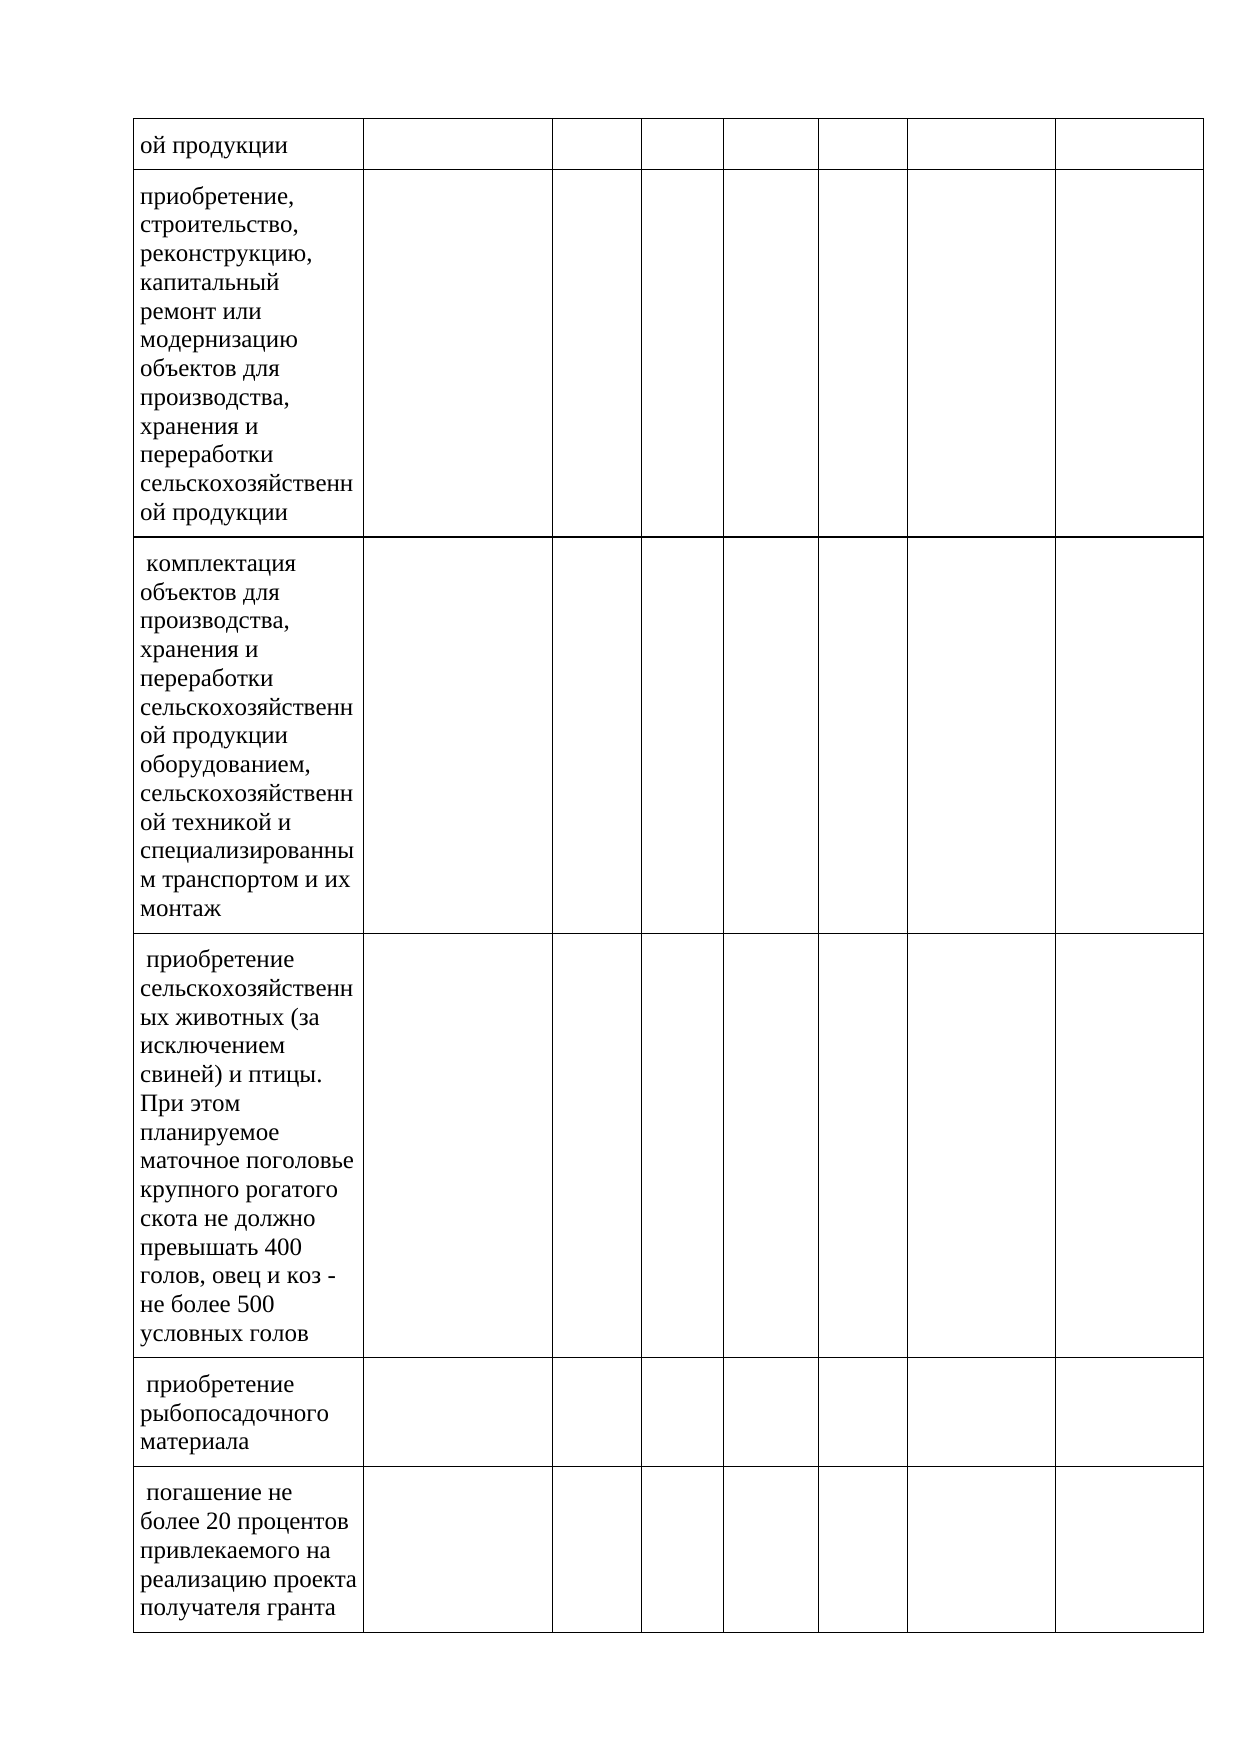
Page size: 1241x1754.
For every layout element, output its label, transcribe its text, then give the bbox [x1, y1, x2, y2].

table_cell [1056, 538, 1203, 932]
table_cell [642, 1358, 723, 1466]
table_cell [553, 170, 641, 536]
table_cell [1056, 119, 1203, 169]
table_cell [553, 934, 641, 1357]
table_cell [819, 1467, 907, 1632]
table_cell [908, 119, 1055, 169]
table_cell [724, 1467, 818, 1632]
table_cell [819, 170, 907, 536]
table_cell [724, 119, 818, 169]
table_cell [908, 538, 1055, 932]
table_cell приобретение, строительство, реконструкцию, капитальный ремонт или модернизацию объектов для производства, хранения и переработки сельскохозяйственной продукции [134, 170, 363, 536]
table_cell [908, 1467, 1055, 1632]
table_cell [908, 1358, 1055, 1466]
table_cell [724, 934, 818, 1357]
table_cell [819, 119, 907, 169]
table_cell [724, 170, 818, 536]
table_cell [819, 538, 907, 932]
table_cell [642, 119, 723, 169]
table_cell [642, 1467, 723, 1632]
table_cell [908, 934, 1055, 1357]
table_cell [724, 1358, 818, 1466]
table_cell [724, 538, 818, 932]
table_cell приобретение рыбопосадочного материала [134, 1358, 363, 1466]
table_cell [134, 1467, 363, 1632]
table_cell [364, 538, 552, 932]
table_cell [364, 170, 552, 536]
table_cell [553, 119, 641, 169]
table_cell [134, 119, 363, 169]
table_cell [364, 934, 552, 1357]
table_cell [553, 1467, 641, 1632]
table_cell [364, 119, 552, 169]
table_cell [1056, 1467, 1203, 1632]
table_cell [364, 1467, 552, 1632]
table_cell [642, 170, 723, 536]
table_cell [1056, 170, 1203, 536]
table_cell комплектация объектов для производства, хранения и переработки сельскохозяйственной продукции оборудованием, сельскохозяйственной техникой и специализированным транспортом и их монтаж [134, 538, 363, 932]
table_cell [1056, 934, 1203, 1357]
table_cell [642, 538, 723, 932]
table_cell [553, 1358, 641, 1466]
table_cell [642, 934, 723, 1357]
table_cell [1056, 1358, 1203, 1466]
table_cell [908, 170, 1055, 536]
table_cell [553, 538, 641, 932]
table_cell [364, 1358, 552, 1466]
table_cell [819, 934, 907, 1357]
table_cell [819, 1358, 907, 1466]
table_cell приобретение сельскохозяйственных животных (за исключением свиней) и птицы. При этом планируемое маточное поголовье крупного рогатого скота не должно превышать 400 голов, овец и коз - не более 500 условных голов [134, 934, 363, 1357]
